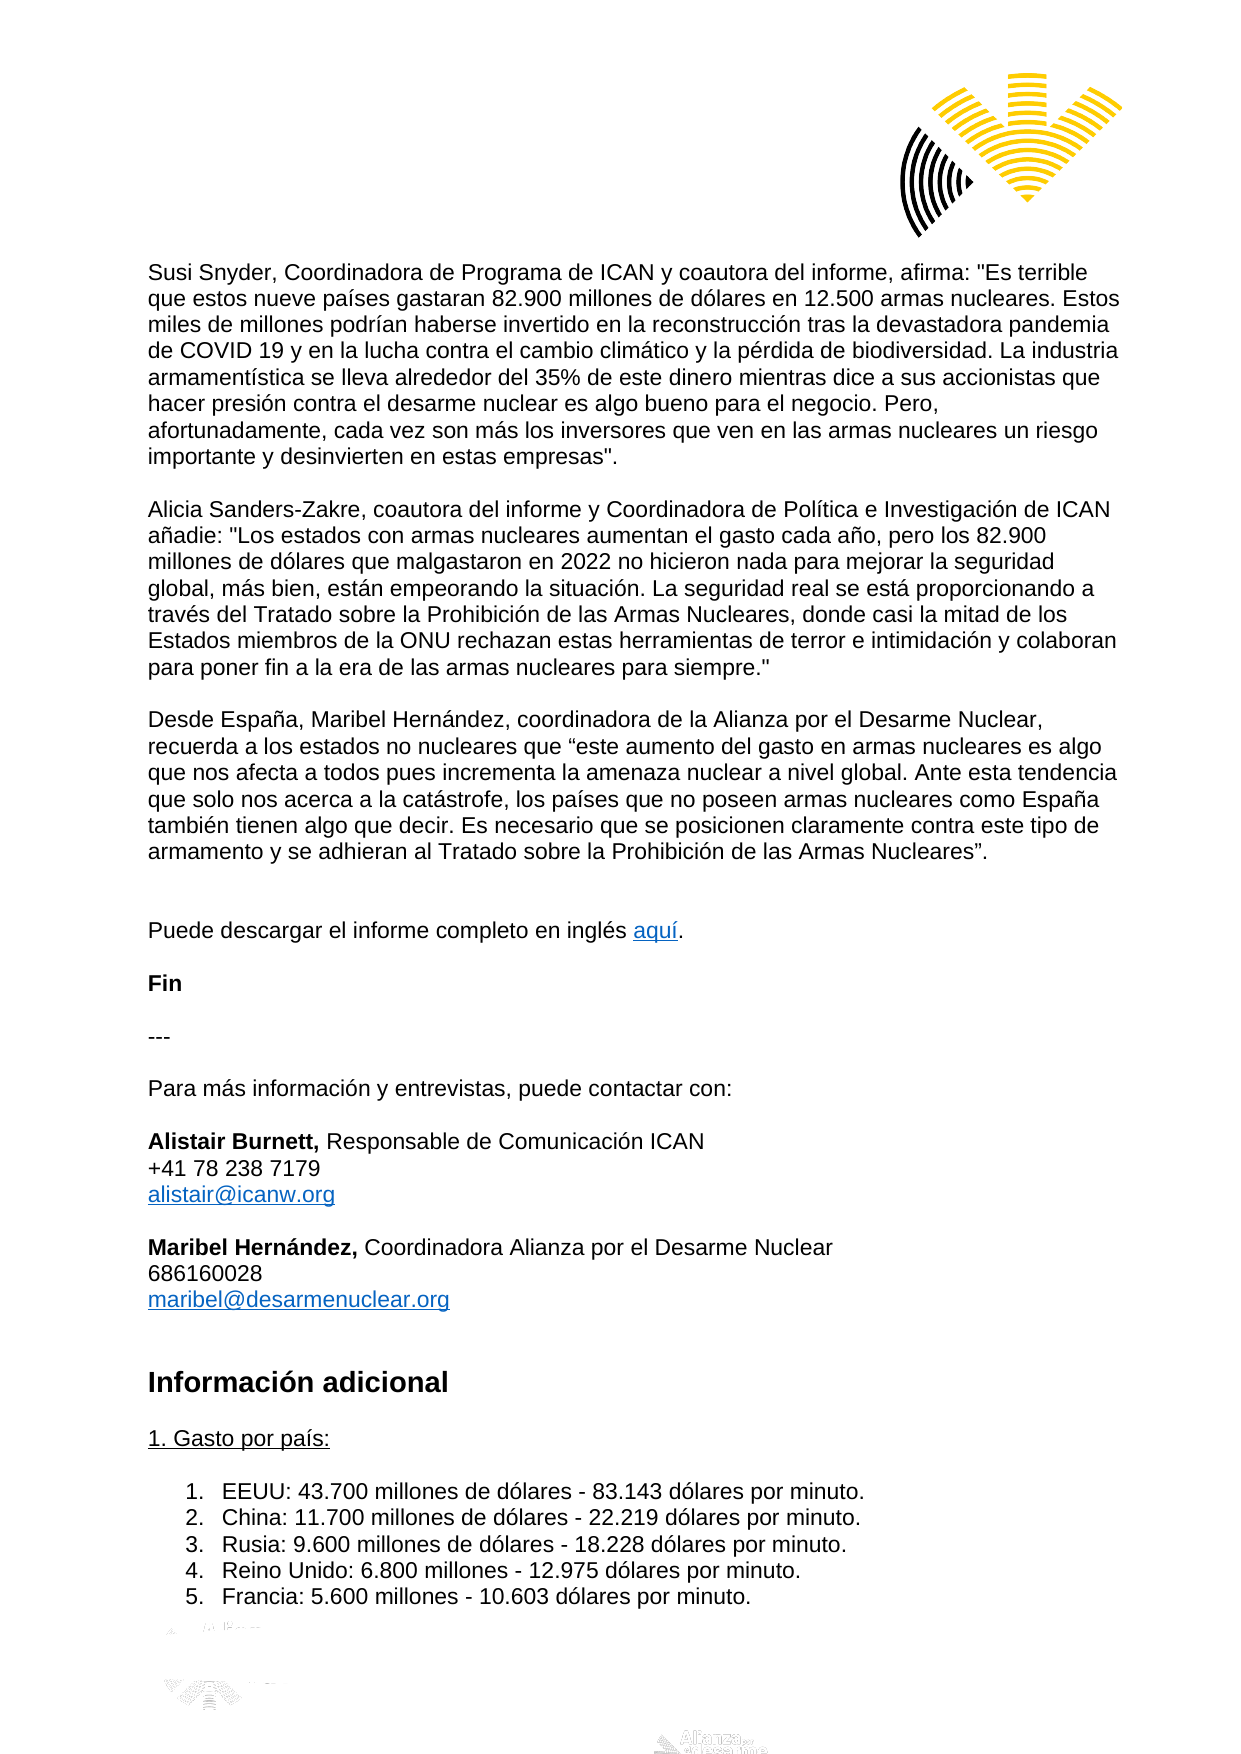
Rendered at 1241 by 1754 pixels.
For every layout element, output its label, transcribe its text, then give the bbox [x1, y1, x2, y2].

text +41 78 238 7179 [148, 1154, 1122, 1181]
list Francia: 5.600 millones - 10.603 dólares por minuto. [185, 1583, 1122, 1610]
picture [597, 1692, 831, 1754]
text Puede descargar el informe completo en inglés aquí. [148, 917, 1122, 944]
list Rusia: 9.600 millones de dólares - 18.228 dólares por minuto. [185, 1531, 1122, 1557]
text 686160028 [148, 1260, 1122, 1286]
list Reino Unido: 6.800 millones - 12.975 dólares por minuto. [185, 1557, 1122, 1583]
picture [900, 73, 1123, 238]
text Fin [148, 970, 1122, 996]
text Para más información y entrevistas, puede contactar con: [148, 1075, 1122, 1102]
text Información adicional [148, 1365, 1122, 1399]
text 1. Gasto por país: [148, 1425, 1122, 1452]
text Alistair Burnett, Responsable de Comunicación ICAN [148, 1128, 1122, 1154]
text Alicia Sanders-Zakre, coautora del informe y Coordinadora de Política e Investigación de ICAN añadie: "Los estados con armas nucleares aumentan el gasto cada año, pero los 82.900 millones de dólares que malgastaron en 2022 no hicieron nada para mejorar la seguridad global, más bien, están empeorando la situación. La seguridad real se está proporcionando a través del Tratado sobre la Prohibición de las Armas Nucleares, donde casi la mitad de los Estados miembros de la ONU rechazan estas herramientas de terror e intimidación y colaboran para poner fin a la era de las armas nucleares para siempre." [148, 496, 1122, 680]
text alistair@icanw.org [148, 1181, 1122, 1207]
text Desde España, Maribel Hernández, coordinadora de la Alianza por el Desarme Nuclear, recuerda a los estados no nucleares que “este aumento del gasto en armas nucleares es algo que nos afecta a todos pues incrementa la amenaza nuclear a nivel global. Ante esta tendencia que solo nos acerca a la catástrofe, los países que no poseen armas nucleares como España también tienen algo que decir. Es necesario que se posicionen claramente contra este tipo de armamento y se adhieran al Tratado sobre la Prohibición de las Armas Nucleares”. [148, 706, 1122, 864]
text maribel@desarmenuclear.org [148, 1286, 1122, 1313]
text --- [148, 1023, 1122, 1049]
picture [154, 1614, 349, 1715]
list EEUU: 43.700 millones de dólares - 83.143 dólares por minuto. [185, 1478, 1122, 1504]
list China: 11.700 millones de dólares - 22.219 dólares por minuto. [185, 1504, 1122, 1531]
text Maribel Hernández, Coordinadora Alianza por el Desarme Nuclear [148, 1233, 1122, 1260]
text Susi Snyder, Coordinadora de Programa de ICAN y coautora del informe, afirma: "Es terrible que estos nueve países gastaran 82.900 millones de dólares en 12.500 armas nucleares. Estos miles de millones podrían haberse invertido en la reconstrucción tras la devastadora pandemia de COVID 19 y en la lucha contra el cambio climático y la pérdida de biodiversidad. La industria armamentística se lleva alrededor del 35% de este dinero mientras dice a sus accionistas que hacer presión contra el desarme nuclear es algo bueno para el negocio. Pero, afortunadamente, cada vez son más los inversores que ven en las armas nucleares un riesgo importante y desinvierten en estas empresas". [148, 258, 1122, 469]
